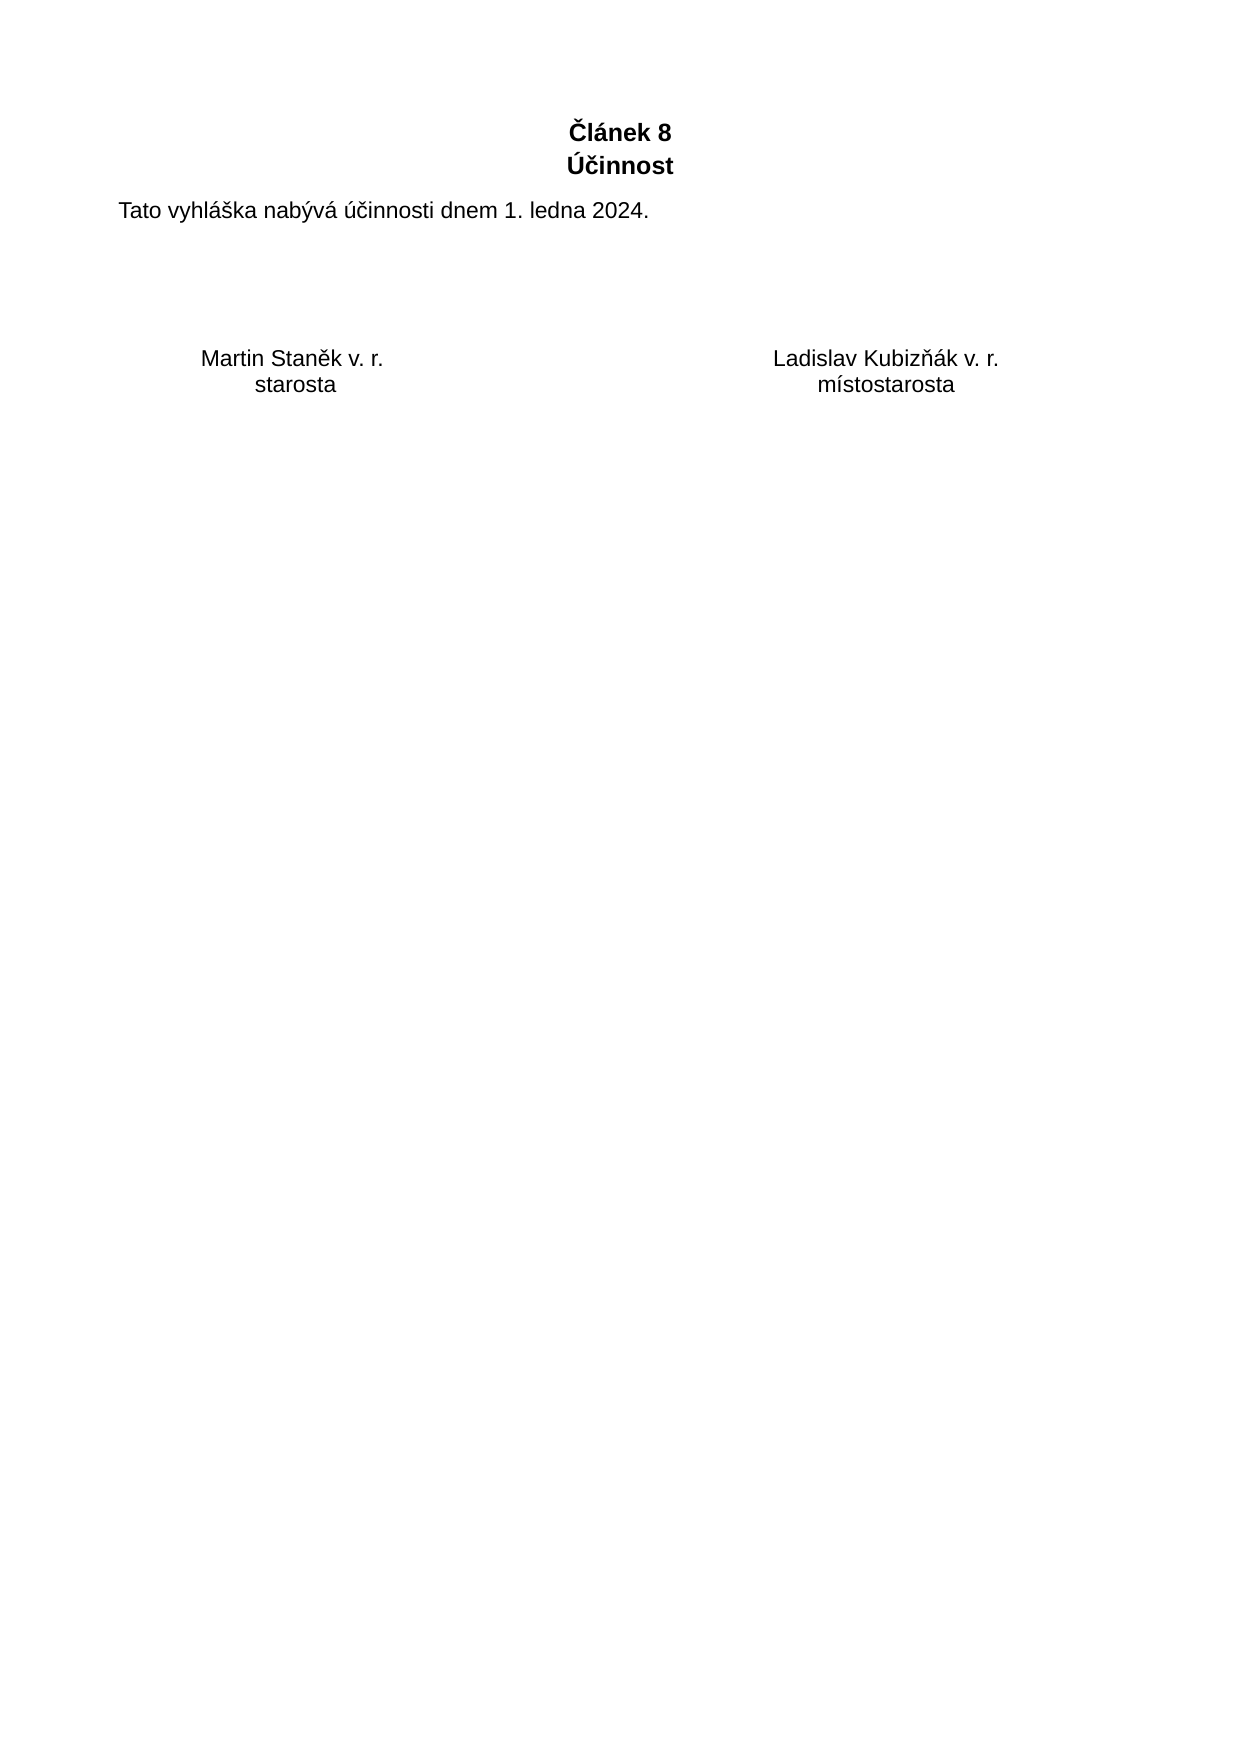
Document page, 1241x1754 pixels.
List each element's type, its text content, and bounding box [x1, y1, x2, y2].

text starosta místostarosta [118, 371, 1122, 397]
text Martin Staněk v. r. Ladislav Kubizňák v. r. [118, 345, 1122, 371]
subtitle Článek 8 Účinnost [118, 118, 1122, 180]
text Tato vyhláška nabývá účinnosti dnem 1. ledna 2024. [118, 197, 1122, 223]
